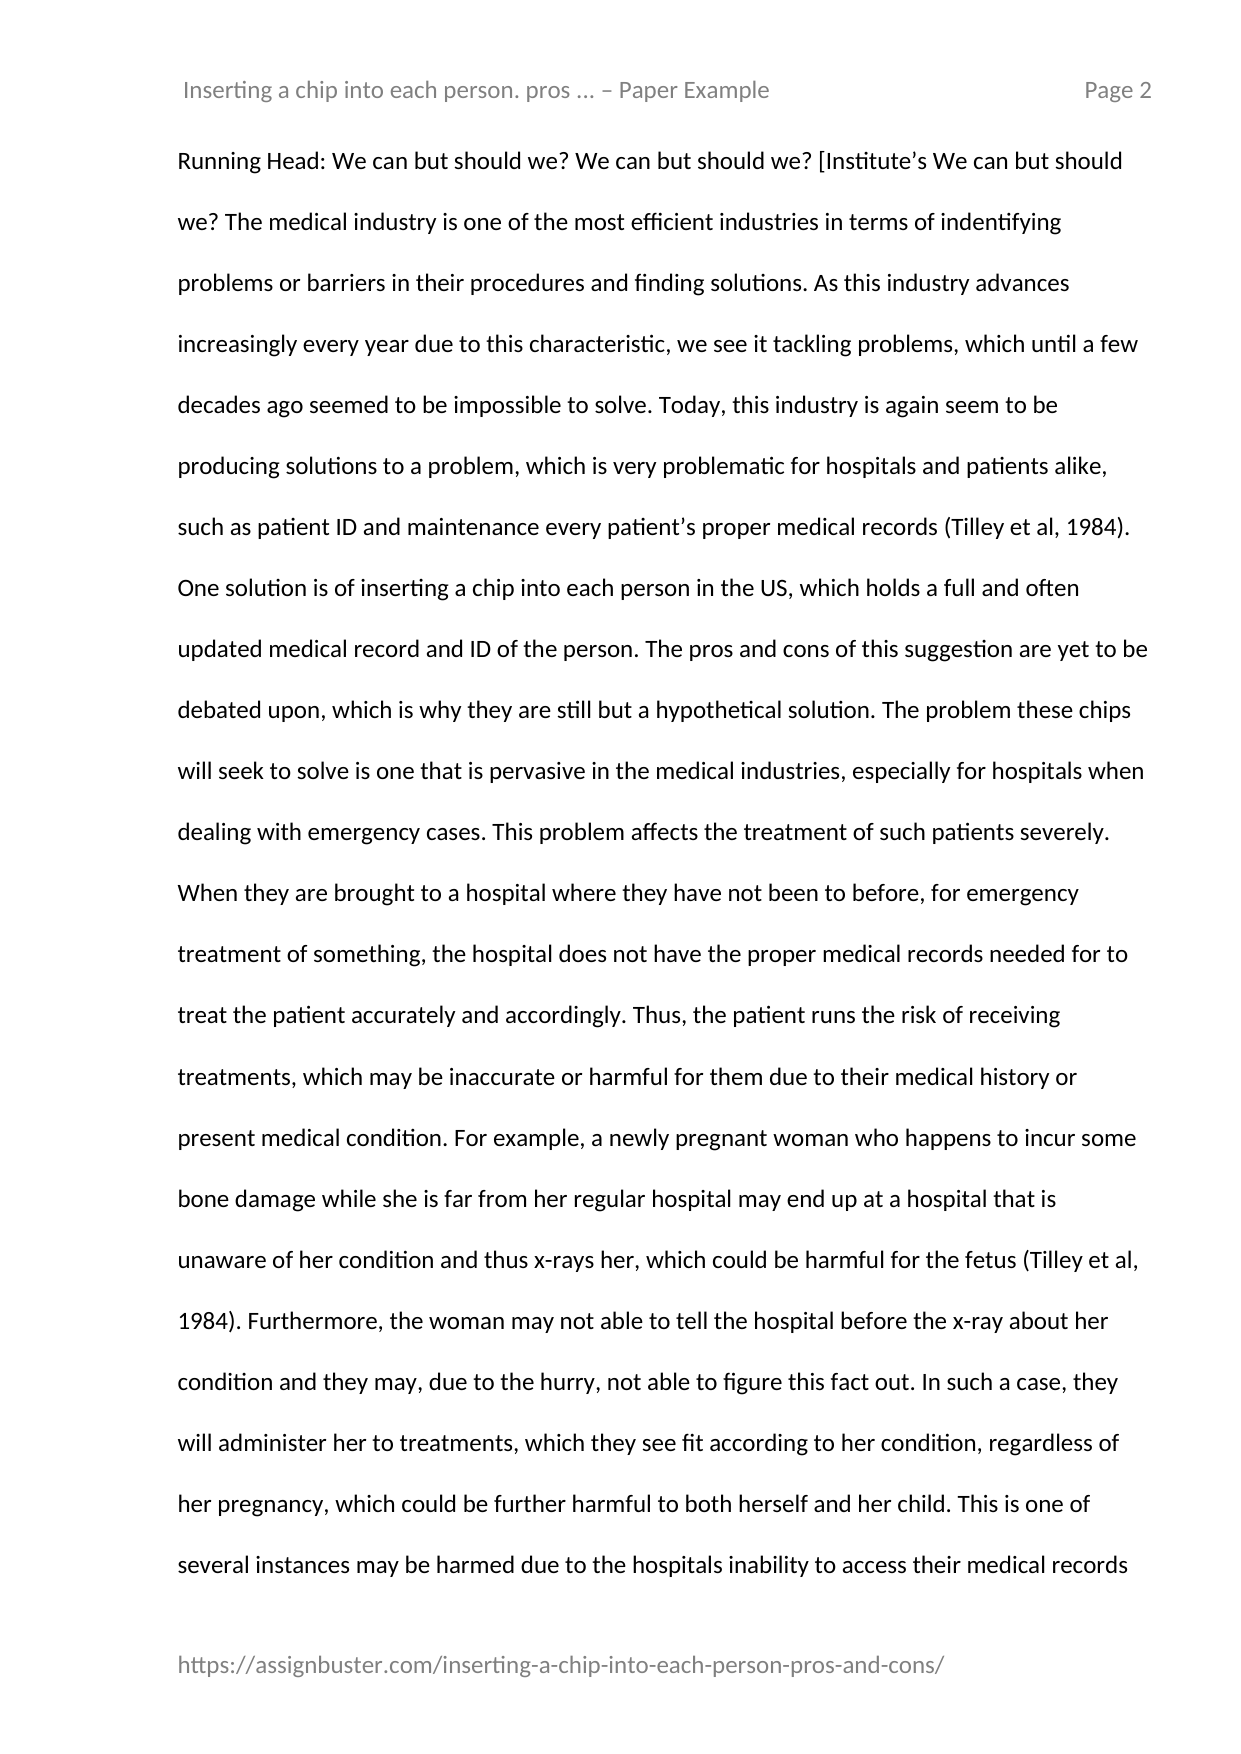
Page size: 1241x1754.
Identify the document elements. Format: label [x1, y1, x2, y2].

text [177, 145, 1152, 1579]
